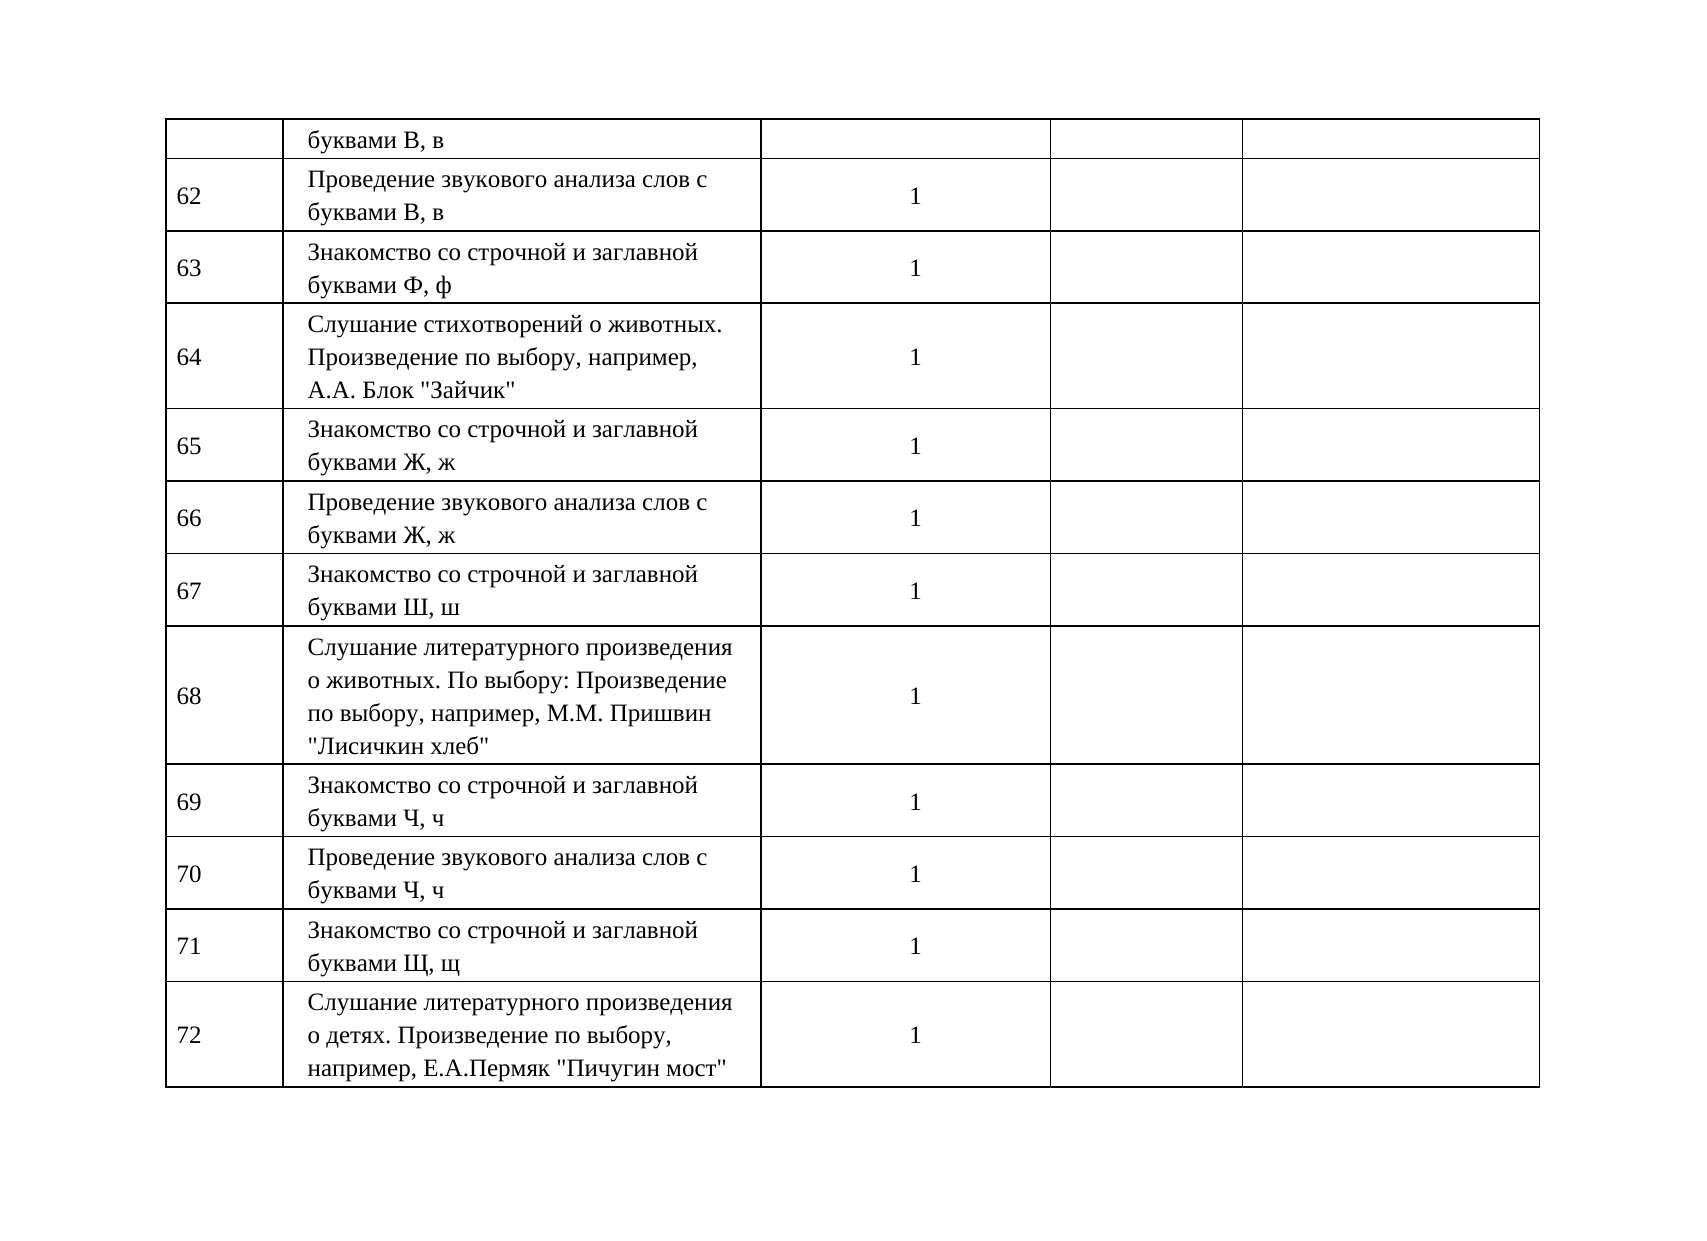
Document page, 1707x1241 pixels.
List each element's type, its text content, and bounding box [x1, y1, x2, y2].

table_cell Проведение звукового анализа слов с буквами Ч, ч [284, 837, 760, 908]
table_cell [1243, 837, 1539, 908]
table_cell Слушание литературного произведения о детях. Произведение по выбору, например, Е.А.Пермяк "Пичугин мост" [284, 982, 760, 1086]
table_cell [1243, 304, 1539, 408]
table_cell 1 [762, 765, 1050, 836]
table_cell Знакомство со строчной и заглавной буквами Ш, ш [284, 554, 760, 625]
table_cell [1051, 159, 1242, 230]
table_cell Слушание литературного произведения о животных. По выбору: Произведение по выбору, например, М.М. Пришвин "Лисичкин хлеб" [284, 627, 760, 763]
table_cell Проведение звукового анализа слов с буквами В, в [284, 159, 760, 230]
table_cell [1051, 232, 1242, 302]
table_cell Проведение звукового анализа слов с буквами Ж, ж [284, 482, 760, 552]
table_cell 1 [762, 409, 1050, 480]
table_cell 71 [167, 910, 282, 981]
table_cell 62 [167, 159, 282, 230]
table_cell 1 [762, 910, 1050, 981]
table_cell [1243, 120, 1539, 157]
table_cell 1 [762, 982, 1050, 1086]
table_cell [1051, 765, 1242, 836]
table_cell [1243, 482, 1539, 552]
table_cell 61 [167, 120, 282, 157]
table_cell Знакомство со строчной и заглавной буквами Ф, ф [284, 232, 760, 302]
table_cell [1243, 409, 1539, 480]
table_cell Знакомство со строчной и заглавной буквами Щ, щ [284, 910, 760, 981]
table_cell 63 [167, 232, 282, 302]
table_cell [1051, 554, 1242, 625]
table_cell 1 [762, 627, 1050, 763]
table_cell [284, 120, 760, 157]
table_cell [1051, 982, 1242, 1086]
table_cell Слушание стихотворений о животных. Произведение по выбору, например, А.А. Блок "Зайчик" [284, 304, 760, 408]
table_cell 64 [167, 304, 282, 408]
table_cell [1051, 482, 1242, 552]
table_cell 1 [762, 232, 1050, 302]
table_cell Знакомство со строчной и заглавной буквами Ч, ч [284, 765, 760, 836]
table_cell 1 [762, 159, 1050, 230]
table_cell [1051, 304, 1242, 408]
table_cell [1051, 120, 1242, 157]
table_cell [1243, 554, 1539, 625]
table_cell [1243, 159, 1539, 230]
table_cell [1243, 910, 1539, 981]
table_cell 1 [762, 837, 1050, 908]
table_cell Знакомство со строчной и заглавной буквами Ж, ж [284, 409, 760, 480]
table_cell 66 [167, 482, 282, 552]
table_cell [1243, 627, 1539, 763]
table_cell [1243, 232, 1539, 302]
table_cell 72 [167, 982, 282, 1086]
table_cell [1051, 409, 1242, 480]
table_cell [1051, 627, 1242, 763]
table_cell 65 [167, 409, 282, 480]
table_cell 1 [762, 554, 1050, 625]
table_cell 1 [762, 482, 1050, 552]
table_cell 1 [762, 120, 1050, 157]
table_cell [1243, 765, 1539, 836]
table_cell [1051, 837, 1242, 908]
table_cell 67 [167, 554, 282, 625]
table_cell 1 [762, 304, 1050, 408]
table_cell 70 [167, 837, 282, 908]
table_cell 68 [167, 627, 282, 763]
table_cell [1051, 910, 1242, 981]
table_cell [1243, 982, 1539, 1086]
table_cell 69 [167, 765, 282, 836]
